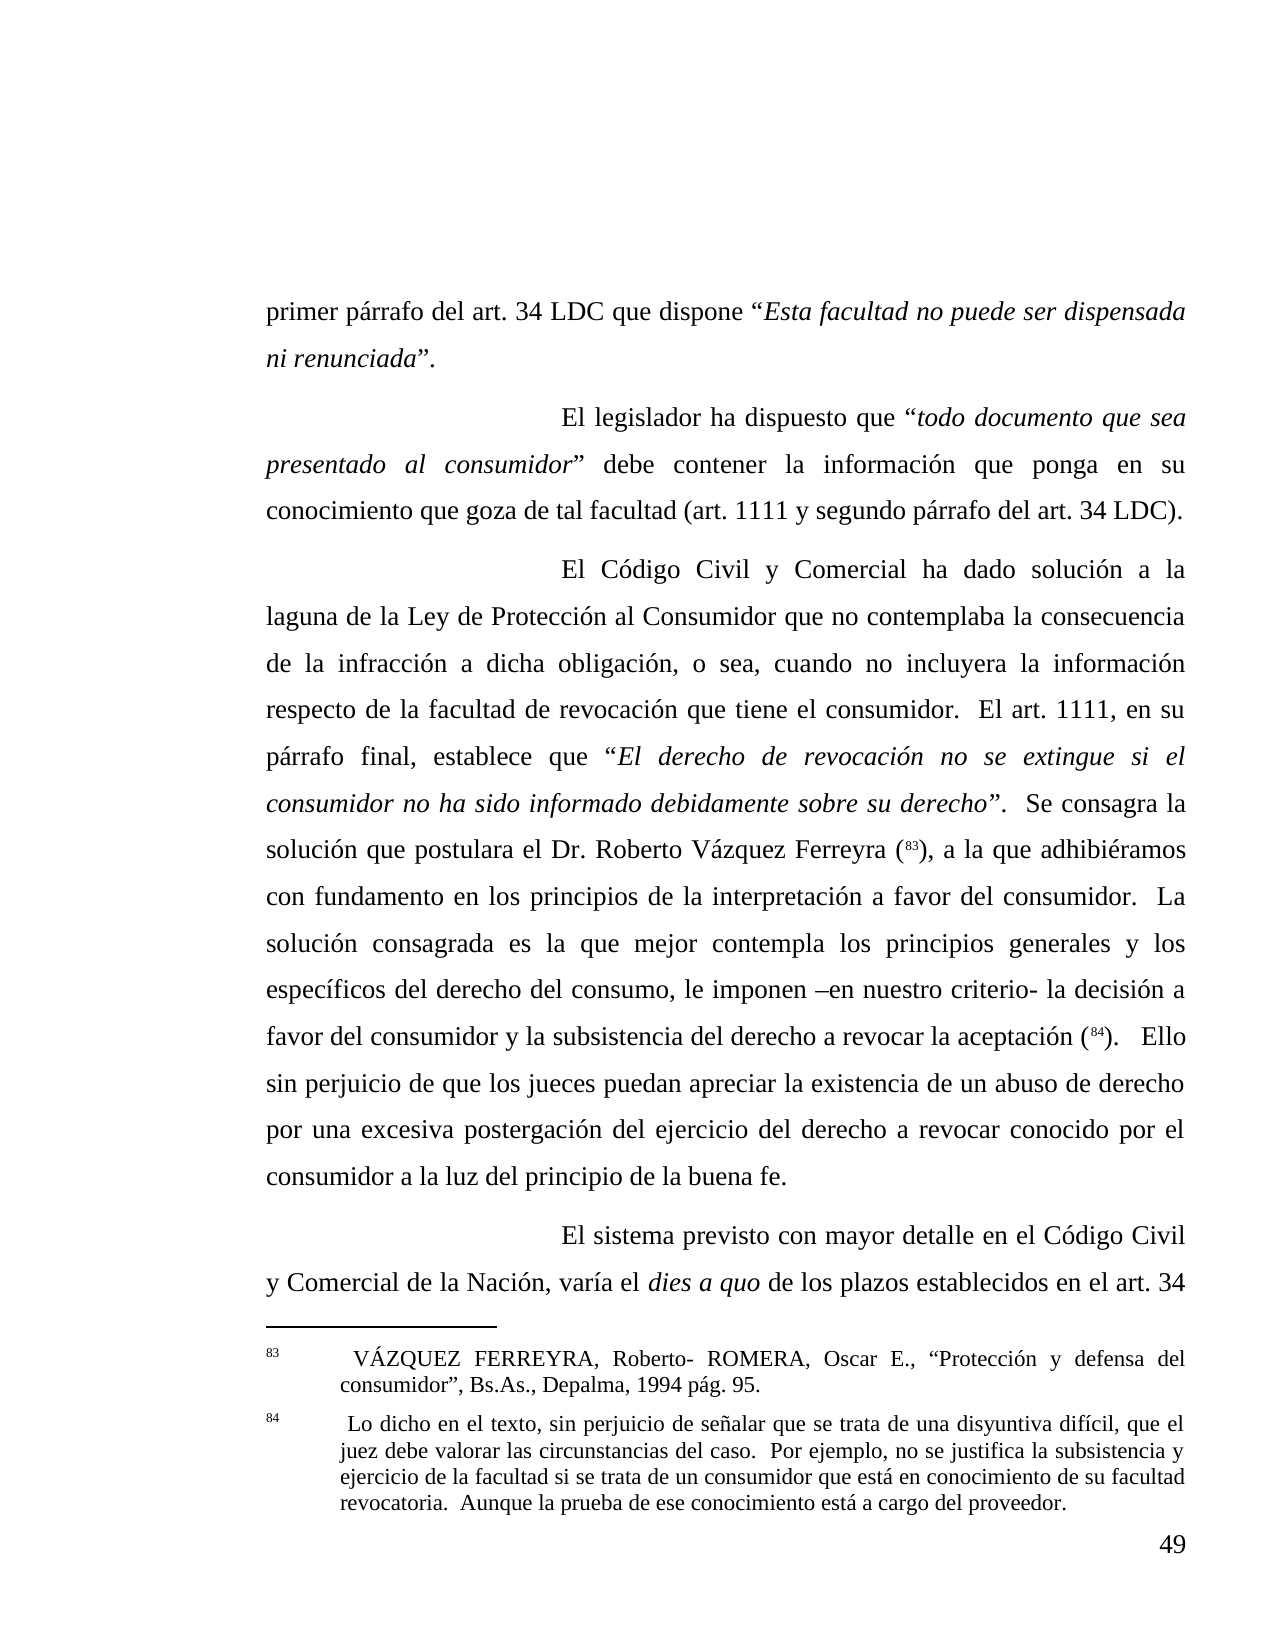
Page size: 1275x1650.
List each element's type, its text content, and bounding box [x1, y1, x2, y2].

text La norma del art. 1110 es de carácter imperativo, ya que integra de orden público (), tal como resultaba igualmente del apartado final del primer párrafo del art. 34 LDC que dispone “Esta facultad no puede ser dispensada ni renunciada”. [266, 295, 1186, 373]
text El Código Civil y Comercial ha dado solución a la laguna de la Ley de Protección al Consumidor que no contemplaba la consecuencia de la infracción a dicha obligación, o sea, cuando no incluyera la información respecto de la facultad de revocación que tiene el consumidor. El art. 1111, en su párrafo final, establece que “El derecho de revocación no se extingue si el consumidor no ha sido informado debidamente sobre su derecho”. Se consagra la solución que postulara el Dr. Roberto Vázquez Ferreyra (), a la que adhibiéramos con fundamento en los principios de la interpretación a favor del consumidor. La solución consagrada es la que mejor contempla los principios generales y los específicos del derecho del consumo, le imponen –en nuestro criterio- la decisión a favor del consumidor y la subsistencia del derecho a revocar la aceptación (). Ello sin perjuicio de que los jueces puedan apreciar la existencia de un abuso de derecho por una excesiva postergación del ejercicio del derecho a revocar conocido por el consumidor a la luz del principio de la buena fe. [266, 554, 1186, 1191]
text El legislador ha dispuesto que “todo documento que sea presentado al consumidor” debe contener la información que ponga en su conocimiento que goza de tal facultad (art. 1111 y segundo párrafo del art. 34 LDC). [266, 401, 1186, 526]
